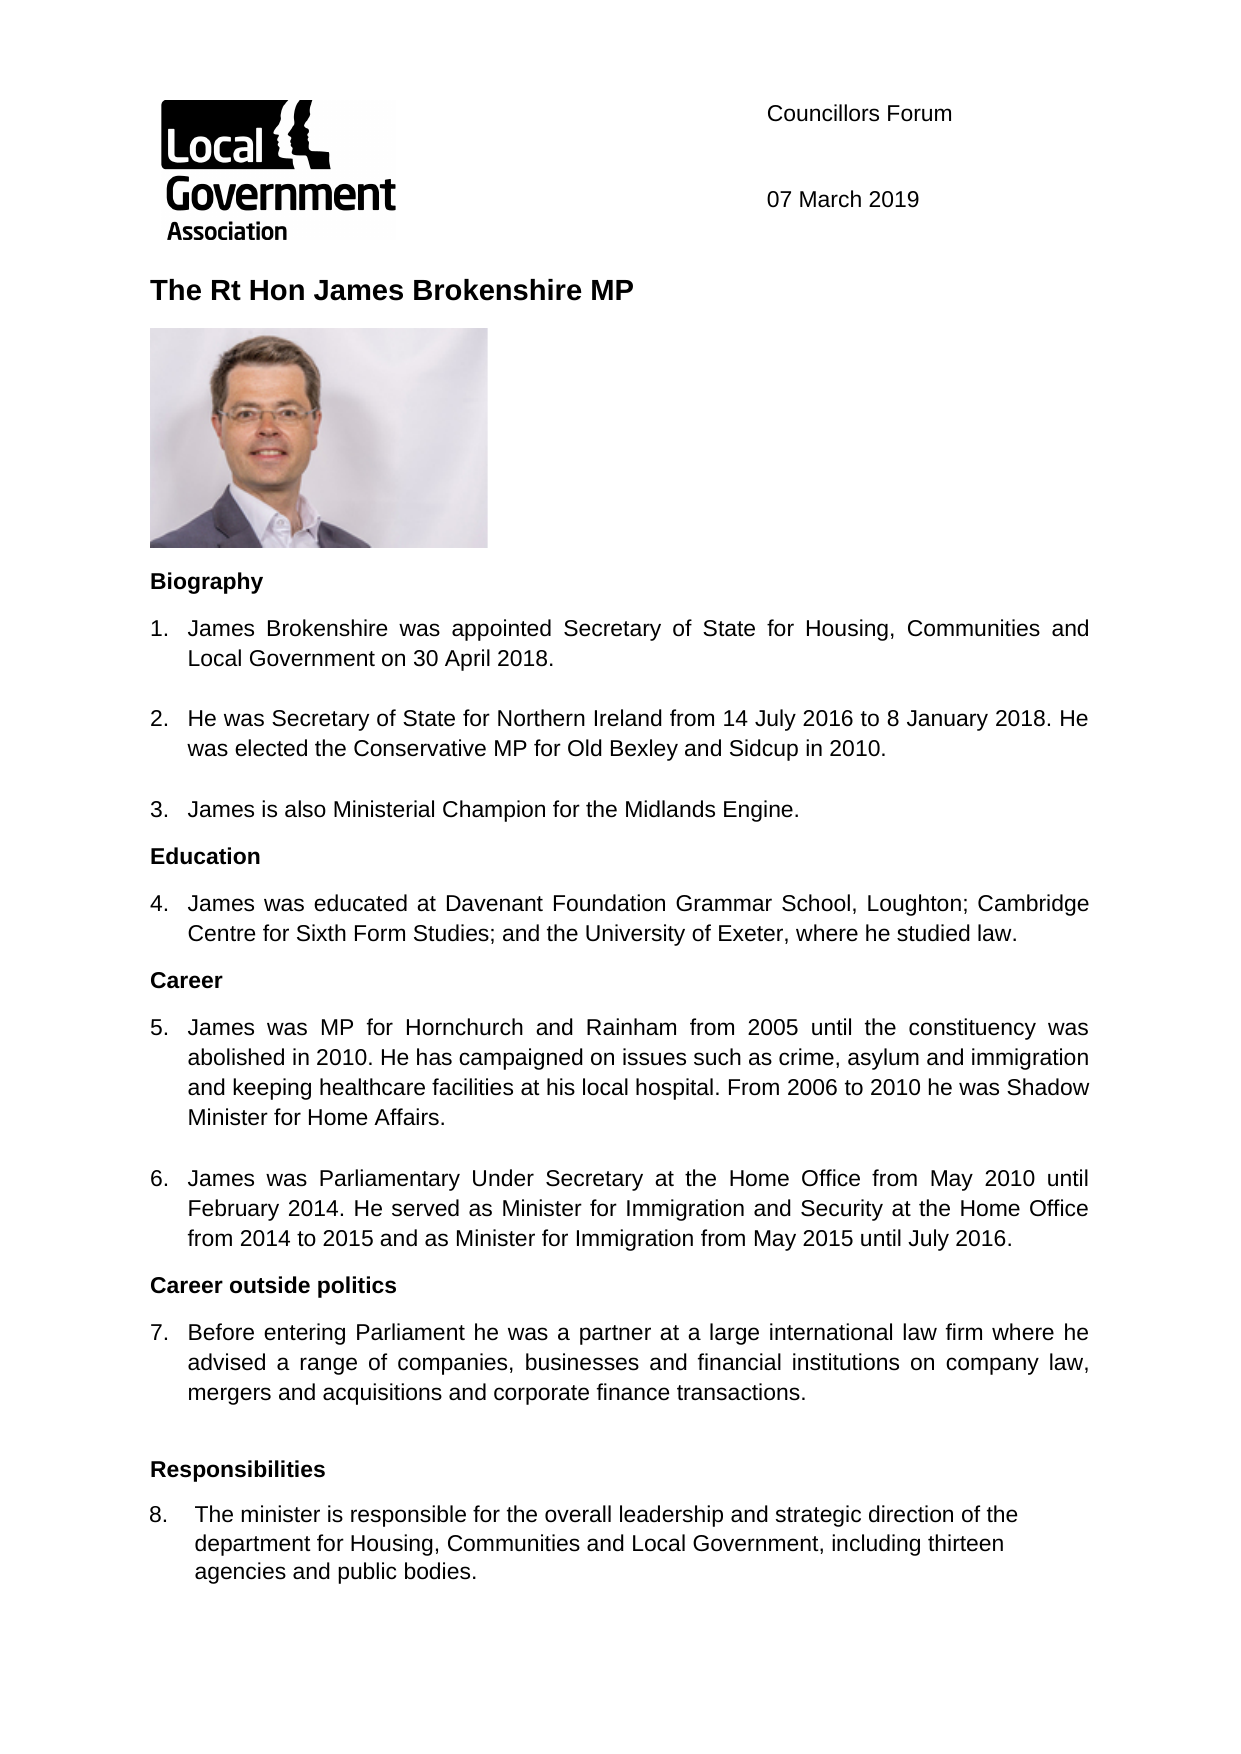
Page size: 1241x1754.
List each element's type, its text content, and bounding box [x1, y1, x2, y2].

list James was MP for Hornchurch and Rainham from 2005 until the constituency was abolished in 2010. He has campaigned on issues such as crime, asylum and immigration and keeping healthcare facilities at his local hospital. From 2006 to 2010 he was Shadow Minister for Home Affairs. [150, 1013, 1090, 1131]
picture [161, 100, 396, 240]
list James is also Ministerial Champion for the Midlands Engine. [150, 796, 1090, 822]
text Career [150, 967, 1090, 993]
text Career outside politics [150, 1272, 1090, 1298]
text Responsibilities [150, 1456, 1090, 1483]
list James Brokenshire was appointed Secretary of State for Housing, Communities and Local Government on 30 April 2018. [150, 614, 1090, 671]
list Before entering Parliament he was a partner at a large international law firm where he advised a range of companies, businesses and financial institutions on company law, mergers and acquisitions and corporate finance transactions. [150, 1319, 1090, 1406]
list James was educated at Davenant Foundation Grammar School, Loughton; Cambridge Centre for Sixth Form Studies; and the University of Exeter, where he studied law. [150, 889, 1090, 946]
list James was Parliamentary Under Secretary at the Home Office from May 2010 until February 2014. He served as Minister for Immigration and Security at the Home Office from 2014 to 2015 and as Minister for Immigration from May 2015 until July 2016. [150, 1164, 1090, 1251]
list He was Secretary of State for Northern Ireland from 14 July 2016 to 8 January 2018. He was elected the Conservative MP for Old Bexley and Sidcup in 2010. [150, 705, 1090, 762]
text Biography [150, 568, 1090, 594]
picture [150, 328, 488, 548]
text Education [150, 843, 1090, 869]
list The minister is responsible for the overall leadership and strategic direction of the department for Housing, Communities and Local Government, including thirteen agencies and public bodies. [149, 1501, 1090, 1584]
title The Rt Hon James Brokenshire MP [150, 273, 1090, 307]
